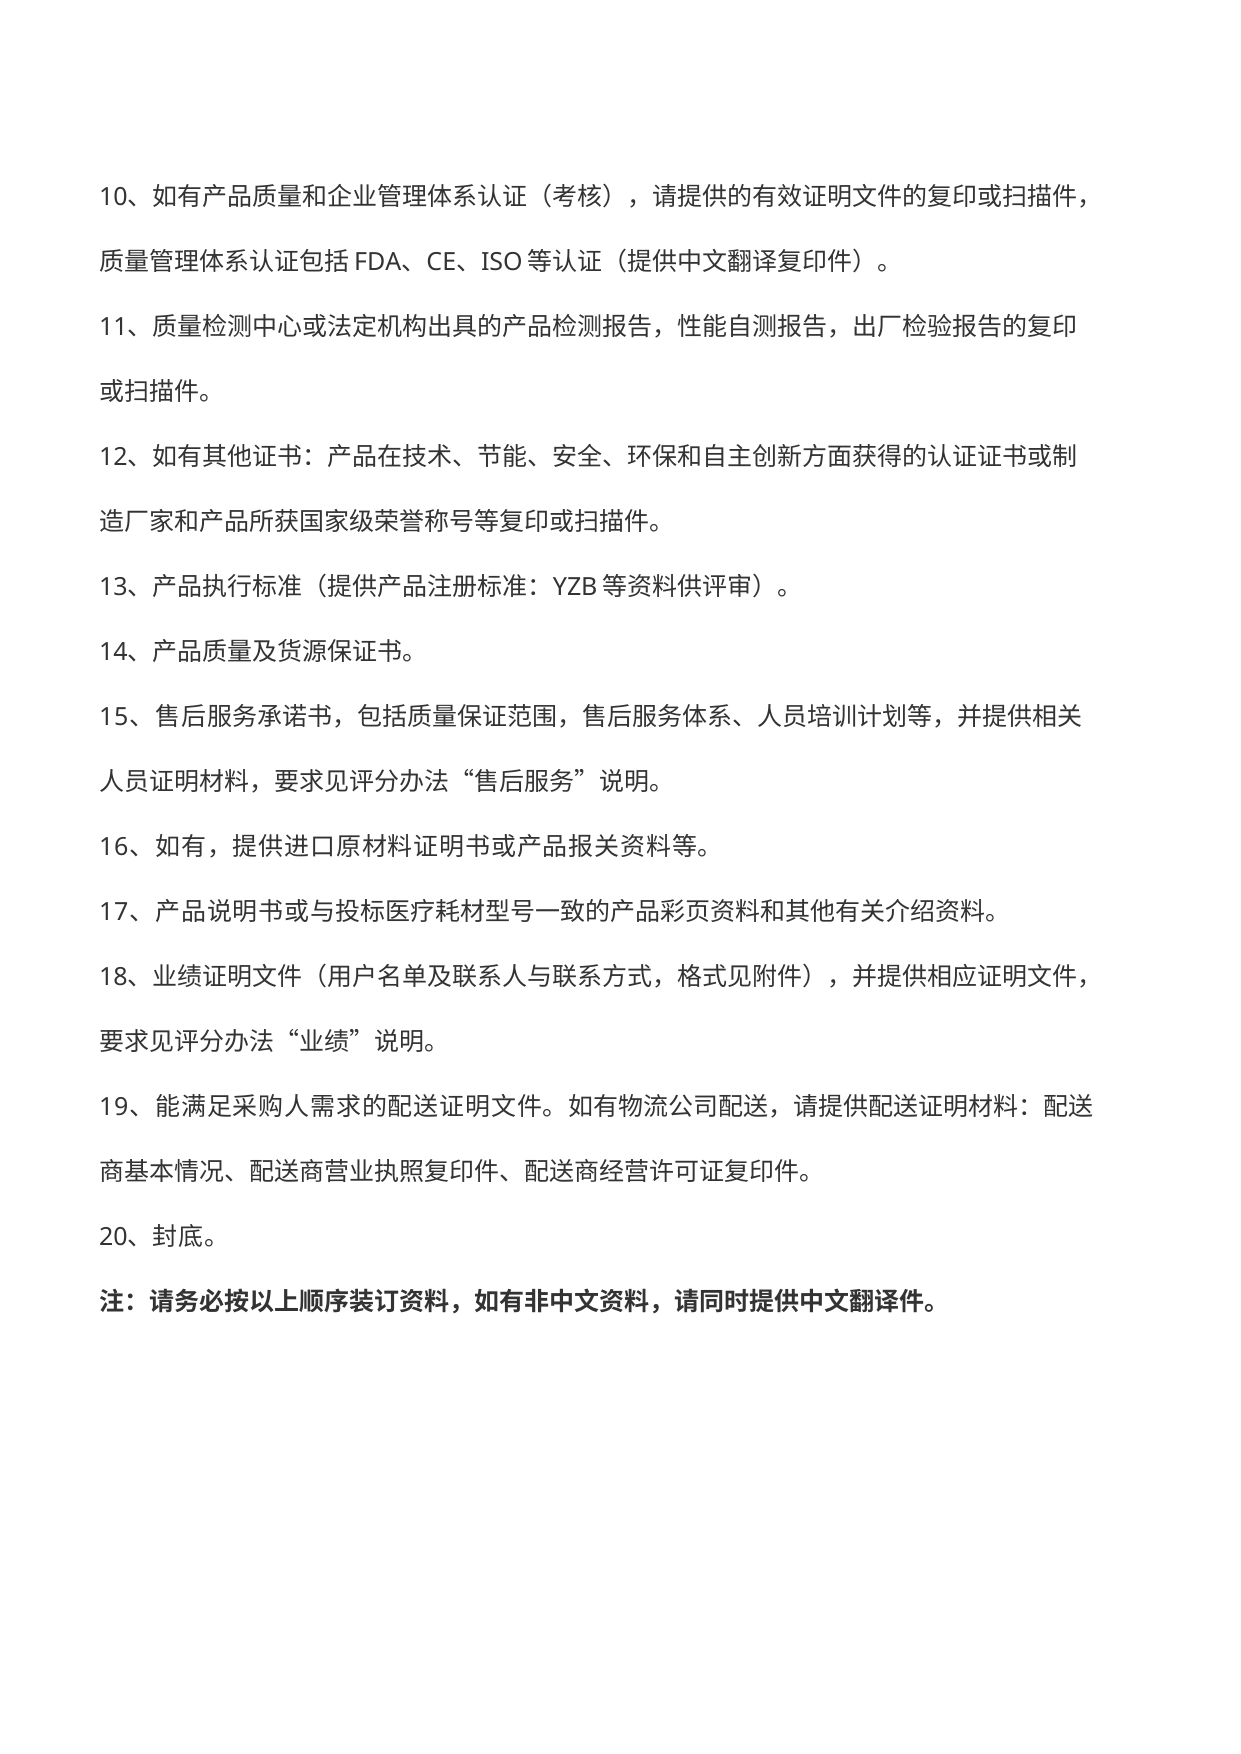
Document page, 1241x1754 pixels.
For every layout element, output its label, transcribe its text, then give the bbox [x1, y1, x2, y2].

text 注：请务必按以上顺序装订资料，如有非中文资料，请同时提供中文翻译件。 [99, 1267, 1096, 1332]
text 15、售后服务承诺书，包括质量保证范围，售后服务体系、人员培训计划等，并提供相关人员证明材料，要求见评分办法“售后服务”说明。 [99, 682, 1096, 812]
text 14、产品质量及货源保证书。 [99, 617, 1096, 682]
text 18、业绩证明文件（用户名单及联系人与联系方式，格式见附件），并提供相应证明文件，要求见评分办法“业绩”说明。 [99, 942, 1096, 1072]
text 11、质量检测中心或法定机构出具的产品检测报告，性能自测报告，出厂检验报告的复印或扫描件。 [99, 292, 1096, 422]
text 16、如有，提供进口原材料证明书或产品报关资料等。 [99, 812, 1096, 877]
text 20、封底。 [99, 1202, 1096, 1267]
text 10、如有产品质量和企业管理体系认证（考核），请提供的有效证明文件的复印或扫描件，质量管理体系认证包括FDA、CE、ISO等认证（提供中文翻译复印件）。 [99, 162, 1096, 292]
text 13、产品执行标准（提供产品注册标准：YZB等资料供评审）。 [99, 552, 1096, 617]
text 12、如有其他证书：产品在技术、节能、安全、环保和自主创新方面获得的认证证书或制造厂家和产品所获国家级荣誉称号等复印或扫描件。 [99, 422, 1096, 552]
text 17、产品说明书或与投标医疗耗材型号一致的产品彩页资料和其他有关介绍资料。 [99, 877, 1096, 942]
text 19、能满足采购人需求的配送证明文件。如有物流公司配送，请提供配送证明材料：配送商基本情况、配送商营业执照复印件、配送商经营许可证复印件。 [99, 1072, 1096, 1202]
